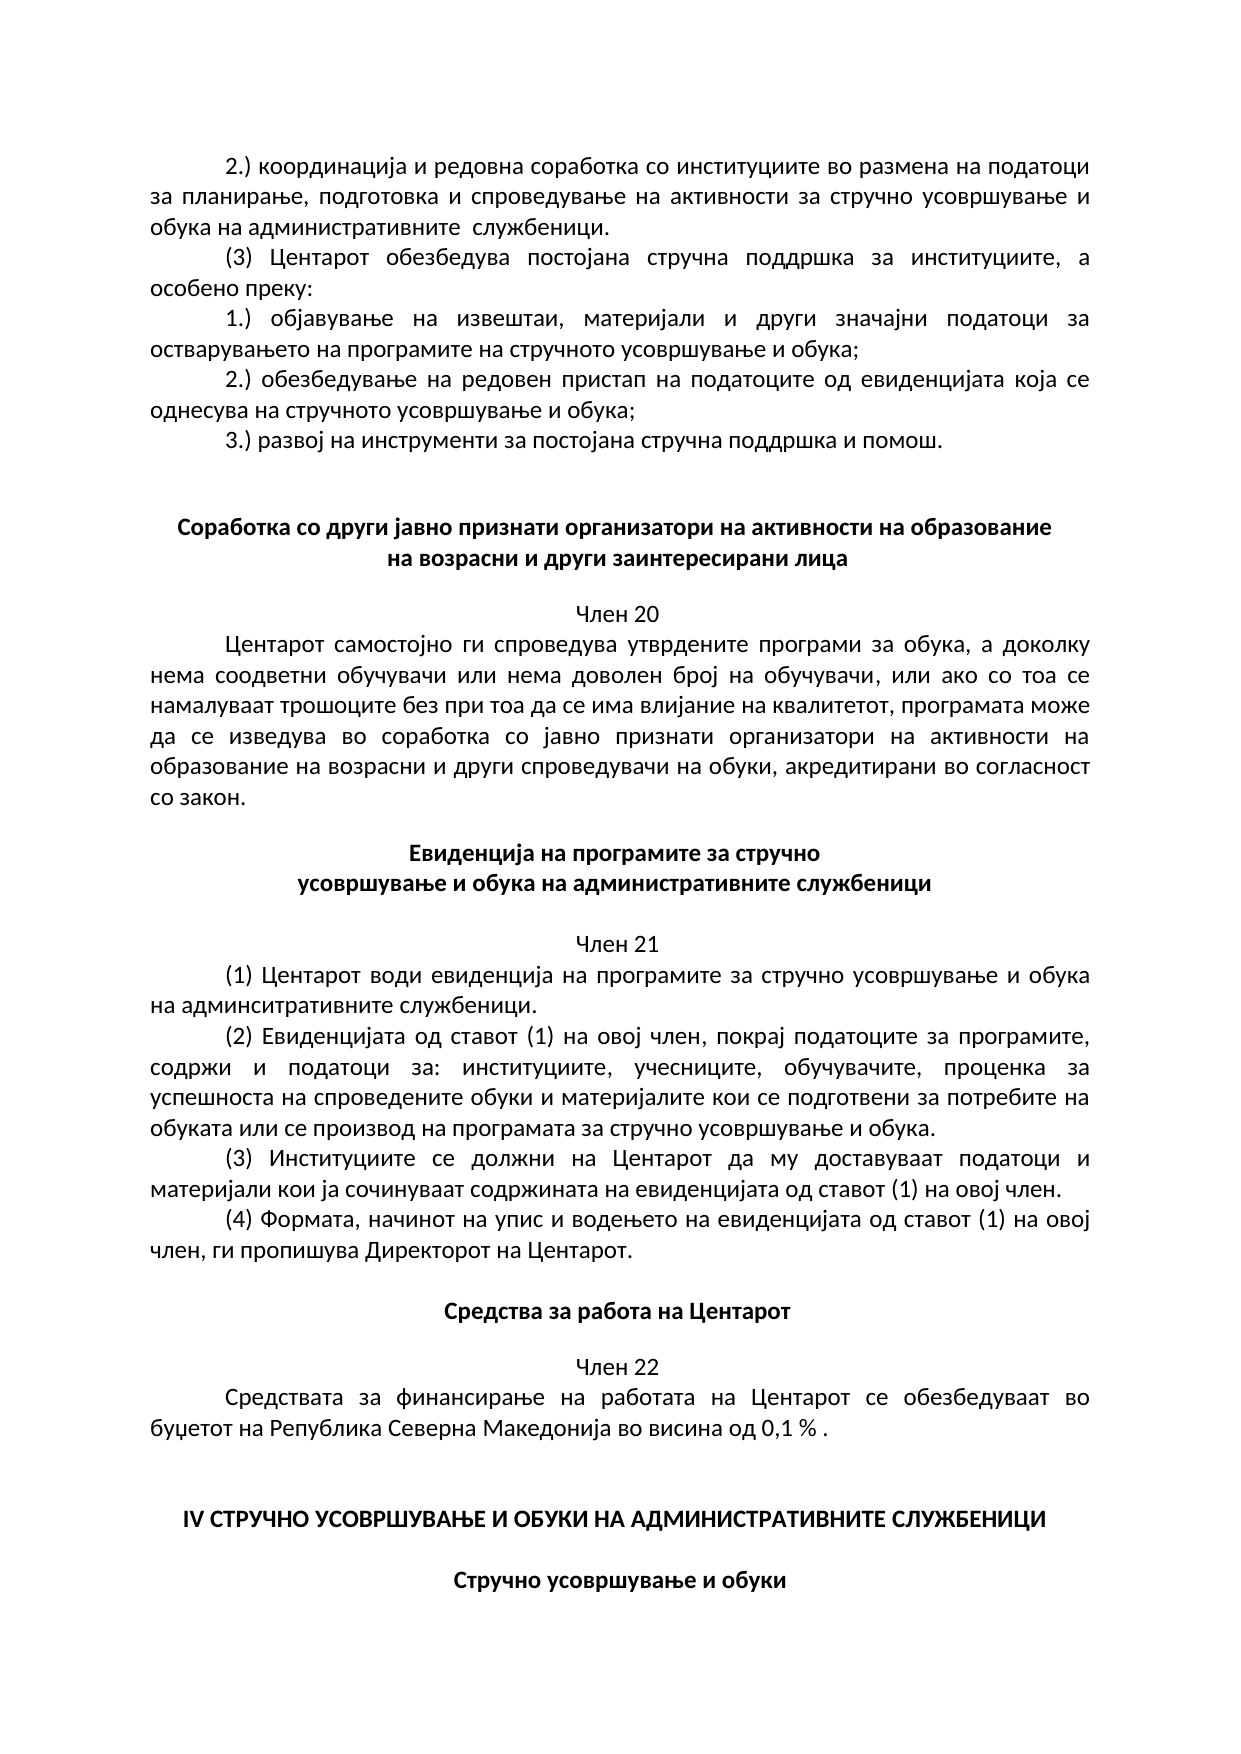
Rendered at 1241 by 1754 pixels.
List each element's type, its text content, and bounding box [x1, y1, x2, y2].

text (3) Центарот обезбедува постојана стручна поддршка за институциите, а особено преку: [150, 242, 1090, 303]
text 3.) развој на инструменти за постојана стручна поддршка и помош. [150, 425, 1090, 455]
text Средствата за финансирање на работата на Центарот се обезбедуваат во буџетот на Република Северна Македонија во висина од 0,1 % . [150, 1381, 1090, 1442]
text 1.) објавување на извештаи, материјали и други значајни податоци за остварувањето на програмите на стручното усовршување и обука; [150, 303, 1090, 364]
text Стручно усовршување и обуки [150, 1564, 1090, 1595]
text Член 21 [150, 928, 1090, 959]
text (4) Формата, начинот на упис и водењето на евиденцијата од ставот (1) на овој член, ги пропишува Директорот на Центарот. [150, 1203, 1090, 1264]
text IV СТРУЧНО УСОВРШУВАЊЕ И ОБУКИ НА АДМИНИСТРАТИВНИТЕ СЛУЖБЕНИЦИ [150, 1503, 1090, 1534]
text Средства за работа на Центарот [150, 1295, 1090, 1325]
text Евиденција на програмите за стручно [150, 837, 1090, 867]
text Член 22 [150, 1351, 1090, 1381]
text Член 20 [150, 598, 1090, 628]
text на возрасни и други заинтересирани лица [150, 542, 1090, 572]
text 2.) обезбедување на редовен пристап на податоците од евиденцијата која се однесува на стручното усовршување и обука; [150, 364, 1090, 425]
text Соработка со други јавно признати организатори на активности на образование [150, 511, 1090, 542]
text 2.) координација и редовна соработка со институциите во размена на податоци за планирање, подготовка и спроведување на активности за стручно усовршување и обука на административните службеници. [150, 150, 1090, 242]
text усовршување и обука на административните службеници [150, 867, 1090, 898]
text (1) Центарот води евиденција на програмите за стручно усовршување и обука на админситративните службеници. [150, 959, 1090, 1020]
text (2) Евиденцијата од ставот (1) на овој член, покрај податоците за програмите, содржи и податоци за: институциите, учесниците, обучувачите, проценка за успешноста на спроведените обуки и материјалите кои се подготвени за потребите на обуката или се производ на програмата за стручно усовршување и обука. [150, 1020, 1090, 1142]
text (3) Институциите се должни на Центарот да му доставуваат податоци и материјали кои ја сочинуваат содржината на евиденцијата од ставот (1) на овој член. [150, 1142, 1090, 1203]
text Центарот самостојно ги спроведува утврдените програми за обука, а доколку нема соодветни обучувачи или нема доволен број на обучувачи, или ако со тоа се намалуваат трошоците без при тоа да се има влијание на квалитетот, програмата може да се изведува во соработка со јавно признати организатори на активности на образование на возрасни и други спроведувачи на обуки, акредитирани во согласност со закон. [150, 628, 1090, 811]
